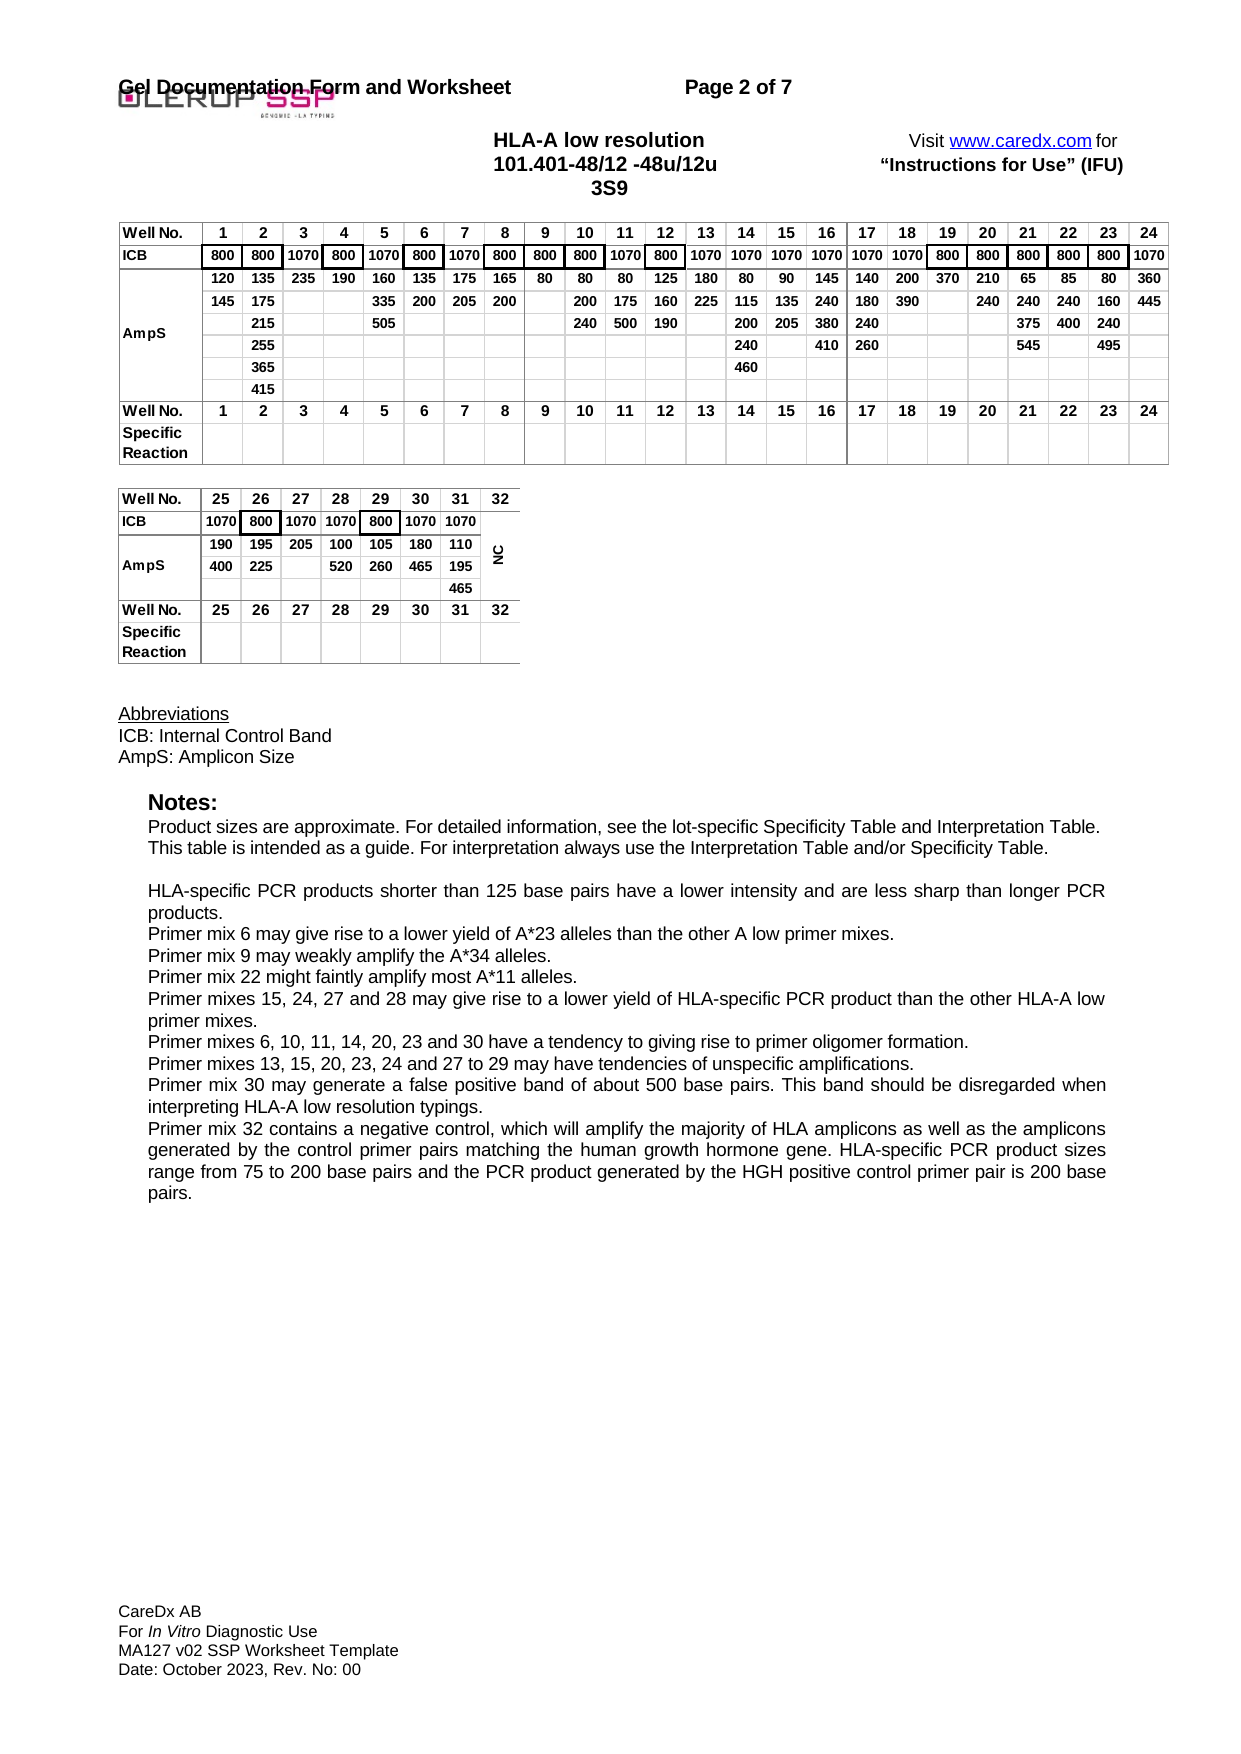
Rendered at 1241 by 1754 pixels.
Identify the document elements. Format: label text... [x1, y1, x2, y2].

text Abbreviations [118, 703, 1181, 724]
text Primer mixes 13, 15, 20, 23, 24 and 27 to 29 may have tendencies of unspecific amplifications. [148, 1053, 1107, 1074]
text Primer mix 30 may generate a false positive band of about 500 base pairs. This band should be disregarded when interpreting HLA-A low resolution typings. [148, 1074, 1107, 1117]
text ICB: Internal Control Band [118, 724, 1181, 746]
text Primer mix 6 may give rise to a lower yield of A*23 alleles than the other A low primer mixes. [148, 923, 1107, 945]
picture [90, 83, 368, 121]
picture [253, 83, 262, 92]
text Notes: [148, 789, 1181, 815]
picture [160, 83, 167, 92]
text Product sizes are approximate. For detailed information, see the lot-specific Specificity Table and Interpretation Table. [148, 815, 1181, 837]
text This table is intended as a guide. For interpretation always use the Interpretation Table and/or Specificity Table. [148, 837, 1181, 858]
text AmpS: Amplicon Size [118, 746, 1181, 767]
text Primer mix 9 may weakly amplify the A*34 alleles. [148, 945, 1107, 966]
text HLA-specific PCR products shorter than 125 base pairs have a lower intensity and are less sharp than longer PCR products. [148, 880, 1107, 923]
text Primer mix 32 contains a negative control, which will amplify the majority of HLA amplicons as well as the amplicons generated by the control primer pairs matching the human growth hormone gene. HLA-specific PCR product sizes range from 75 to 200 base pairs and the PCR product generated by the HGH positive control primer pair is 200 base pairs. [148, 1117, 1107, 1203]
text Primer mixes 15, 24, 27 and 28 may give rise to a lower yield of HLA-specific PCR product than the other HLA-A low primer mixes. [148, 988, 1107, 1031]
text Primer mix 22 might faintly amplify most A*11 alleles. [148, 966, 1107, 988]
text Primer mixes 6, 10, 11, 14, 20, 23 and 30 have a tendency to giving rise to primer oligomer formation. [148, 1031, 1107, 1053]
